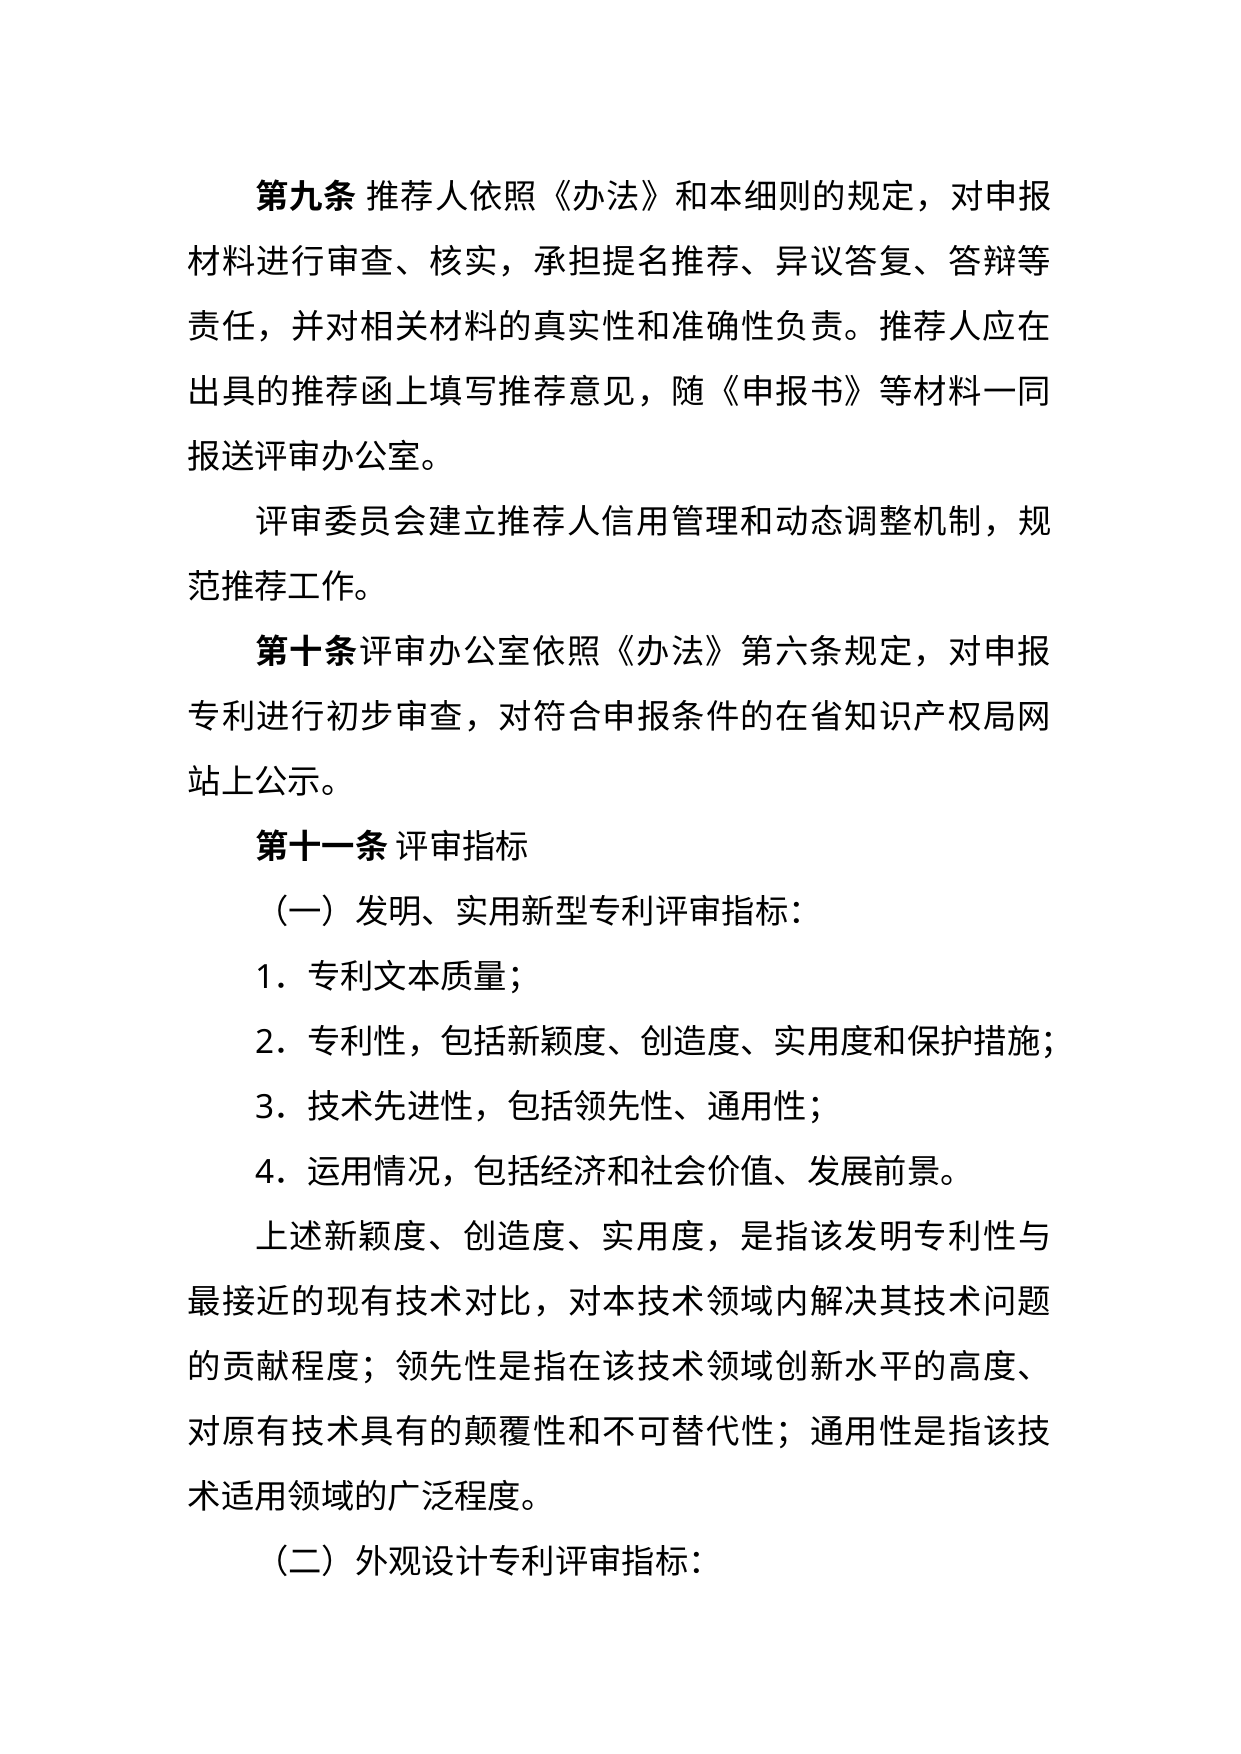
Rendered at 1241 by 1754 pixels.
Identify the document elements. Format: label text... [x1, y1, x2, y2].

text 1．专利文本质量； [187, 942, 1053, 1007]
text 2．专利性，包括新颖度、创造度、实用度和保护措施； [187, 1007, 1053, 1072]
text 3．技术先进性，包括领先性、通用性； [187, 1072, 1053, 1137]
text （一）发明、实用新型专利评审指标： [187, 877, 1053, 942]
text 第十条评审办公室依照《办法》第六条规定，对申报专利进行初步审查，对符合申报条件的在省知识产权局网站上公示。 [187, 617, 1053, 812]
text 4．运用情况，包括经济和社会价值、发展前景。 [187, 1137, 1053, 1202]
text （二）外观设计专利评审指标： [187, 1527, 1053, 1592]
text 评审委员会建立推荐人信用管理和动态调整机制，规范推荐工作。 [187, 487, 1053, 617]
text 第十一条 评审指标 [187, 812, 1053, 877]
text 上述新颖度、创造度、实用度，是指该发明专利性与最接近的现有技术对比，对本技术领域内解决其技术问题的贡献程度；领先性是指在该技术领域创新水平的高度、对原有技术具有的颠覆性和不可替代性；通用性是指该技术适用领域的广泛程度。 [187, 1202, 1053, 1527]
text 第九条 推荐人依照《办法》和本细则的规定，对申报材料进行审查、核实，承担提名推荐、异议答复、答辩等责任，并对相关材料的真实性和准确性负责。推荐人应在出具的推荐函上填写推荐意见，随《申报书》等材料一同报送评审办公室。 [187, 162, 1053, 487]
